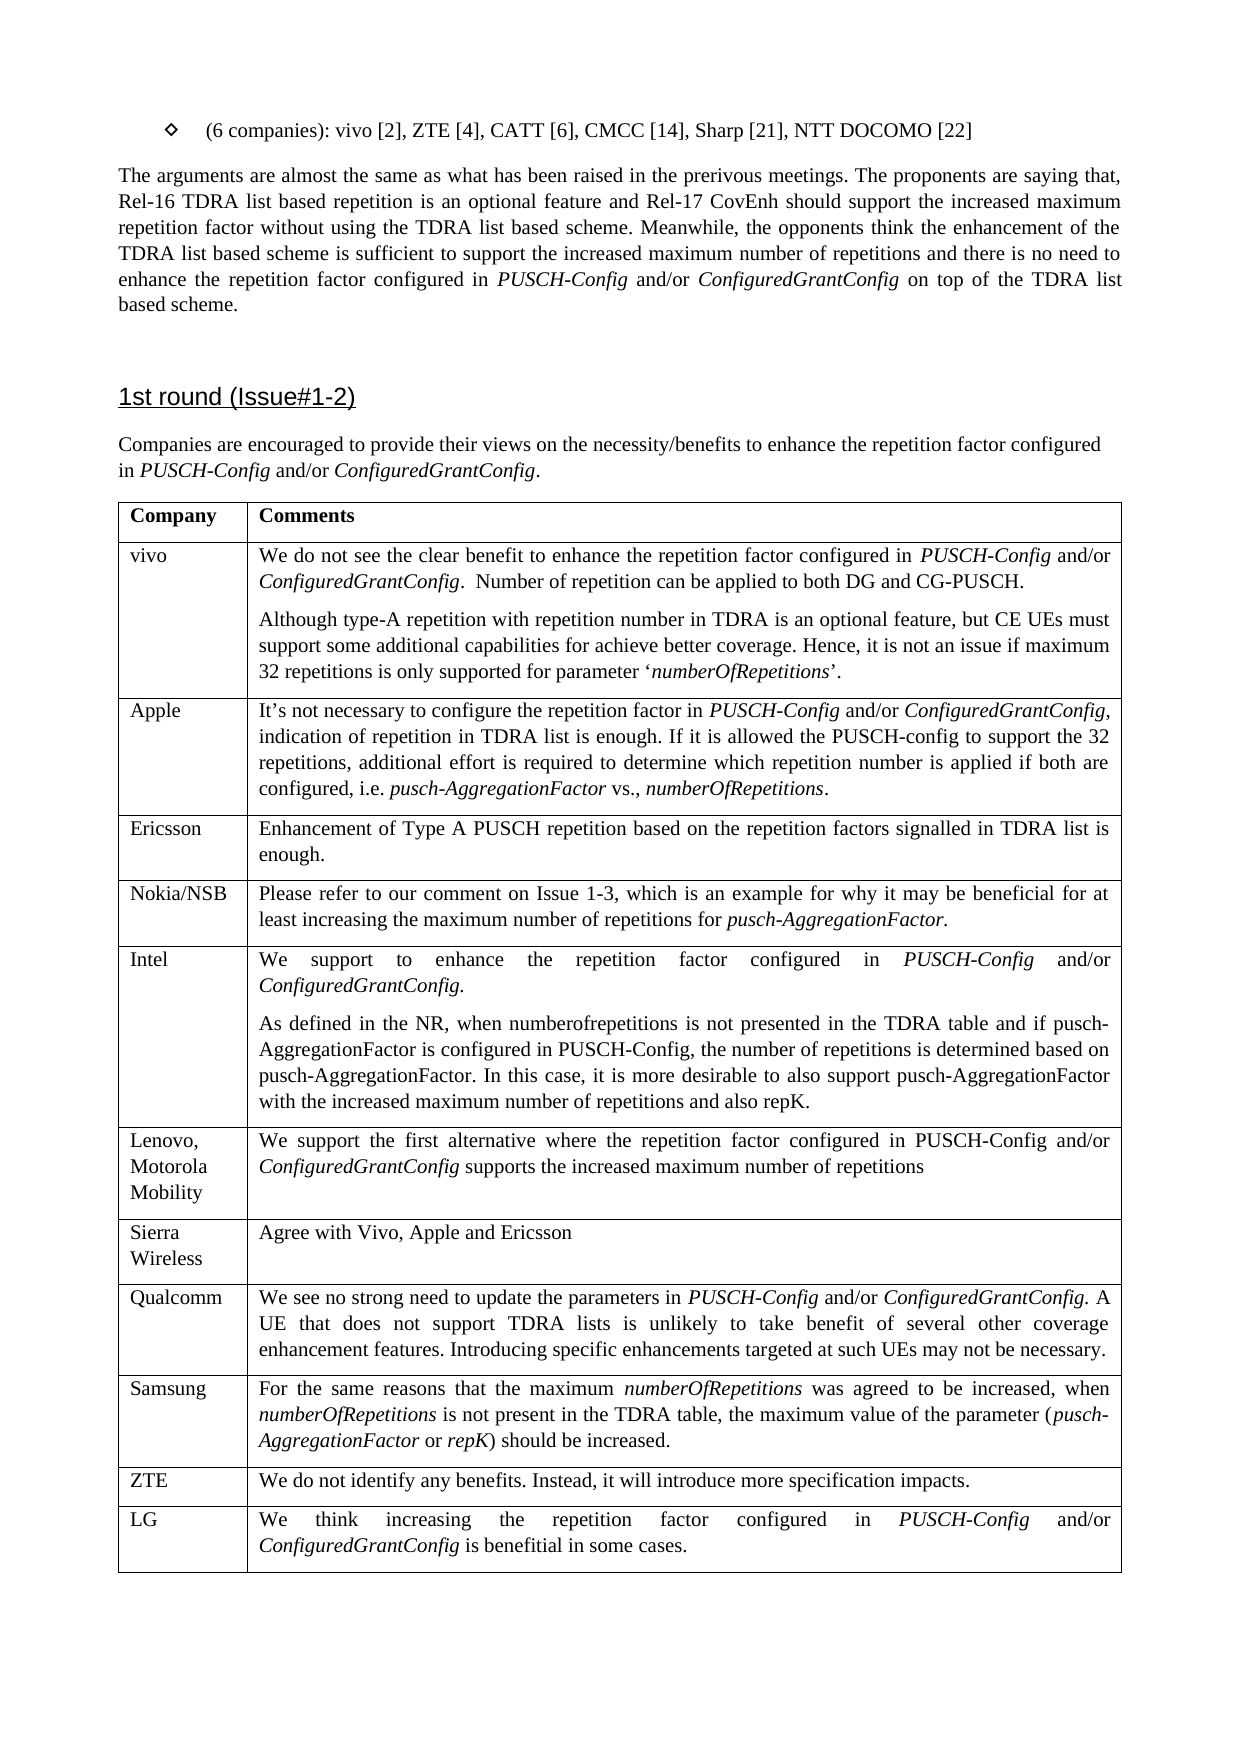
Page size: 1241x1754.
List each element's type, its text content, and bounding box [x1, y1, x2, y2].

table_cell For the same reasons that the maximum numberOfRepetitions was agreed to be increased, when numberOfRepetitions is not present in the TDRA table, the maximum value of the parameter (pusch-AggregationFactor or repK) should be increased. [248, 1376, 1121, 1467]
table_cell Lenovo, Motorola Mobility [119, 1128, 247, 1218]
table_header Company [119, 503, 247, 542]
table_cell Nokia/NSB [119, 881, 247, 946]
table_cell We support to enhance the repetition factor configured in PUSCH-Config and/or ConfiguredGrantConfig. As defined in the NR, when numberofrepetitions is not presented in the TDRA table and if pusch-AggregationFactor is configured in PUSCH-Config, the number of repetitions is determined based on pusch-AggregationFactor. In this case, it is more desirable to also support pusch-AggregationFactor with the increased maximum number of repetitions and also repK. [248, 947, 1121, 1127]
table_cell Please refer to our comment on Issue 1-3, which is an example for why it may be beneficial for at least increasing the maximum number of repetitions for pusch-AggregationFactor. [248, 881, 1121, 946]
table_cell We do not see the clear benefit to enhance the repetition factor configured in PUSCH-Config and/or ConfiguredGrantConfig. Number of repetition can be applied to both DG and CG-PUSCH. Although type-A repetition with repetition number in TDRA is an optional feature, but CE UEs must support some additional capabilities for achieve better coverage. Hence, it is not an issue if maximum 32 repetitions is only supported for parameter ‘numberOfRepetitions’. [248, 543, 1121, 697]
table_cell We support the first alternative where the repetition factor configured in PUSCH-Config and/or ConfiguredGrantConfig supports the increased maximum number of repetitions [248, 1128, 1121, 1218]
table_cell It’s not necessary to configure the repetition factor in PUSCH-Config and/or ConfiguredGrantConfig, indication of repetition in TDRA list is enough. If it is allowed the PUSCH-config to support the 32 repetitions, additional effort is required to determine which repetition number is applied if both are configured, i.e. pusch-AggregationFactor vs., numberOfRepetitions. [248, 699, 1121, 815]
table_cell Sierra Wireless [119, 1220, 247, 1284]
table_cell Samsung [119, 1376, 247, 1467]
table_cell Apple [119, 699, 247, 815]
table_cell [248, 1507, 1121, 1572]
text Companies are encouraged to provide their views on the necessity/benefits to enhance the repetition factor configured in PUSCH-Config and/or ConfiguredGrantConfig. [118, 432, 1122, 482]
table_cell Enhancement of Type A PUSCH repetition based on the repetition factors signalled in TDRA list is enough. [248, 816, 1121, 880]
table_cell LG [119, 1507, 247, 1572]
table_cell Intel [119, 947, 247, 1127]
list (6 companies): vivo [2], ZTE [4], CATT [6], CMCC [14], Sharp [21], NTT DOCOMO [22] [162, 118, 1122, 142]
table_cell Ericsson [119, 816, 247, 880]
text 1st round (Issue#1-2) [118, 382, 1122, 411]
text The arguments are almost the same as what has been raised in the prerivous meetings. The proponents are saying that, Rel-16 TDRA list based repetition is an optional feature and Rel-17 CovEnh should support the increased maximum repetition factor without using the TDRA list based scheme. Meanwhile, the opponents think the enhancement of the TDRA list based scheme is sufficient to support the increased maximum number of repetitions and there is no need to enhance the repetition factor configured in PUSCH-Config and/or ConfiguredGrantConfig on top of the TDRA list based scheme. [118, 163, 1122, 316]
table_cell We see no strong need to update the parameters in PUSCH-Config and/or ConfiguredGrantConfig. A UE that does not support TDRA lists is unlikely to take benefit of several other coverage enhancement features. Introducing specific enhancements targeted at such UEs may not be necessary. [248, 1285, 1121, 1375]
table_cell Agree with Vivo, Apple and Ericsson [248, 1220, 1121, 1284]
table_cell Qualcomm [119, 1285, 247, 1375]
table_header Comments [248, 503, 1121, 542]
table_cell We do not identify any benefits. Instead, it will introduce more specification impacts. [248, 1468, 1121, 1506]
table_cell ZTE [119, 1468, 247, 1506]
table_cell vivo [119, 543, 247, 697]
